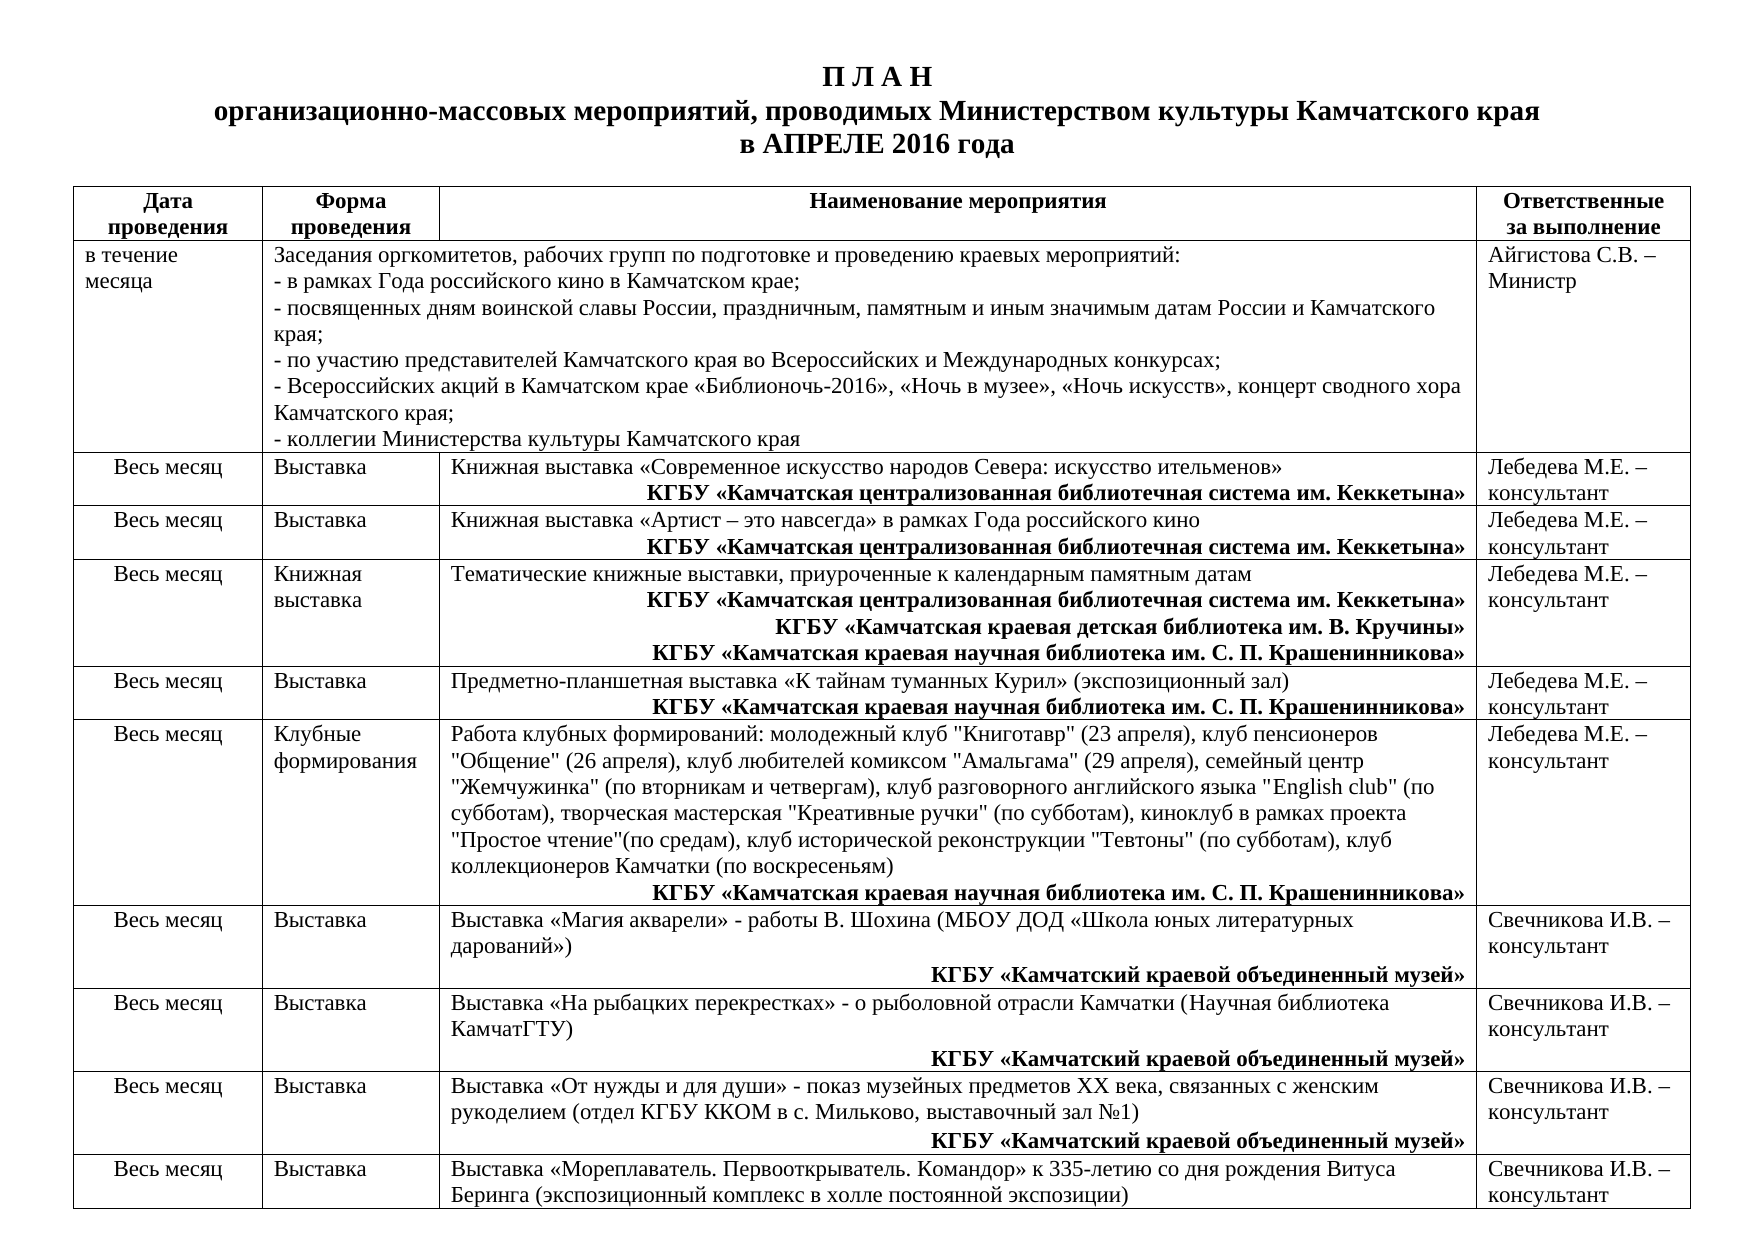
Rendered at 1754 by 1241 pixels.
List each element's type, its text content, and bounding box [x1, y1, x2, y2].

table_cell Лебедева М.Е. – консультант [1477, 453, 1690, 505]
table_cell Предметно-планшетная выставка «К тайнам туманных Курил» (экспозиционный зал) КГБУ «Камчатская краевая научная библиотека им. С. П. Крашенинникова» [440, 667, 1476, 719]
table_cell Книжная выставка [263, 560, 439, 666]
table_cell Весь месяц [74, 1155, 262, 1208]
table_cell Выставка [263, 1155, 439, 1208]
table_cell Свечникова И.В. – консультант [1477, 989, 1690, 1071]
table_cell Весь месяц [74, 506, 262, 559]
table_header Дата проведения [74, 187, 262, 240]
table_cell Весь месяц [74, 720, 262, 905]
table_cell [1477, 1155, 1690, 1208]
text П Л А Н [118, 59, 1636, 93]
table_cell Выставка [263, 989, 439, 1071]
text организационно-массовых мероприятий, проводимых Министерством культуры Камчатского края [118, 93, 1636, 126]
table_cell Работа клубных формирований: молодежный клуб "Книготавр" (23 апреля), клуб пенсионеров "Общение" (26 апреля), клуб любителей комиксом "Амальгама" (29 апреля), семейный центр "Жемчужинка" (по вторникам и четвергам), клуб разговорного английского языка "English club" (по субботам), творческая мастерская "Креативные ручки" (по субботам), киноклуб в рамках проекта "Простое чтение"(по средам), клуб исторической реконструкции "Тевтоны" (по субботам), клуб коллекционеров Камчатки (по воскресеньям) КГБУ «Камчатская краевая научная библиотека им. С. П. Крашенинникова» [440, 720, 1476, 905]
table_cell Весь месяц [74, 1072, 262, 1154]
text в АПРЕЛЕ 2016 года [118, 126, 1636, 160]
table_cell Лебедева М.Е. – консультант [1477, 667, 1690, 719]
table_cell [440, 1155, 1476, 1208]
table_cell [1477, 1072, 1690, 1154]
table_cell Выставка «От нужды и для души» - показ музейных предметов XX века, связанных с женским рукоделием (отдел КГБУ ККОМ в с. Мильково, выставочный зал №1) КГБУ «Камчатский краевой объединенный музей» [440, 1072, 1476, 1154]
table_cell Лебедева М.Е. – консультант [1477, 560, 1690, 666]
table_cell Выставка «Магия акварели» - работы В. Шохина (МБОУ ДОД «Школа юных литературных дарований») КГБУ «Камчатский краевой объединенный музей» [440, 906, 1476, 988]
table_cell Выставка [263, 506, 439, 559]
table_cell Свечникова И.В. – консультант [1477, 906, 1690, 988]
table_cell Книжная выставка «Современное искусство народов Севера: искусство ительменов» КГБУ «Камчатская централизованная библиотечная система им. Кеккетына» [440, 453, 1476, 505]
table_cell Выставка [263, 906, 439, 988]
table_cell Заседания оргкомитетов, рабочих групп по подготовке и проведению краевых мероприятий: - в рамках Года российского кино в Камчатском крае; - посвященных дням воинской славы России, праздничным, памятным и иным значимым датам России и Камчатского края; - по участию представителей Камчатского края во Всероссийских и Международных конкурсах; - Всероссийских акций в Камчатском крае «Библионочь-2016», «Ночь в музее», «Ночь искусств», концерт сводного хора Камчатского края; - коллегии Министерства культуры Камчатского края [263, 241, 1476, 452]
table_cell в течение месяца [74, 241, 262, 452]
table_cell Выставка «На рыбацких перекрестках» - о рыболовной отрасли Камчатки (Научная библиотека КамчатГТУ) КГБУ «Камчатский краевой объединенный музей» [440, 989, 1476, 1071]
table_cell Клубные формирования [263, 720, 439, 905]
table_cell Весь месяц [74, 906, 262, 988]
table_cell Весь месяц [74, 560, 262, 666]
table_cell Весь месяц [74, 667, 262, 719]
table_cell Весь месяц [74, 453, 262, 505]
table_cell Книжная выставка «Артист – это навсегда» в рамках Года российского кино КГБУ «Камчатская централизованная библиотечная система им. Кеккетына» [440, 506, 1476, 559]
table_cell Выставка [263, 667, 439, 719]
table_cell Выставка [263, 453, 439, 505]
table_header Форма проведения [263, 187, 439, 240]
table_cell Айгистова С.В. – Министр [1477, 241, 1690, 452]
table_header Наименование мероприятия [440, 187, 1476, 240]
table_cell Лебедева М.Е. – консультант [1477, 720, 1690, 905]
table_header Ответственные за выполнение [1477, 187, 1690, 240]
table_cell Тематические книжные выставки, приуроченные к календарным памятным датам КГБУ «Камчатская централизованная библиотечная система им. Кеккетына» КГБУ «Камчатская краевая детская библиотека им. В. Кручины» КГБУ «Камчатская краевая научная библиотека им. С. П. Крашенинникова» [440, 560, 1476, 666]
table_cell Весь месяц [74, 989, 262, 1071]
table_cell Выставка [263, 1072, 439, 1154]
table_cell Лебедева М.Е. – консультант [1477, 506, 1690, 559]
